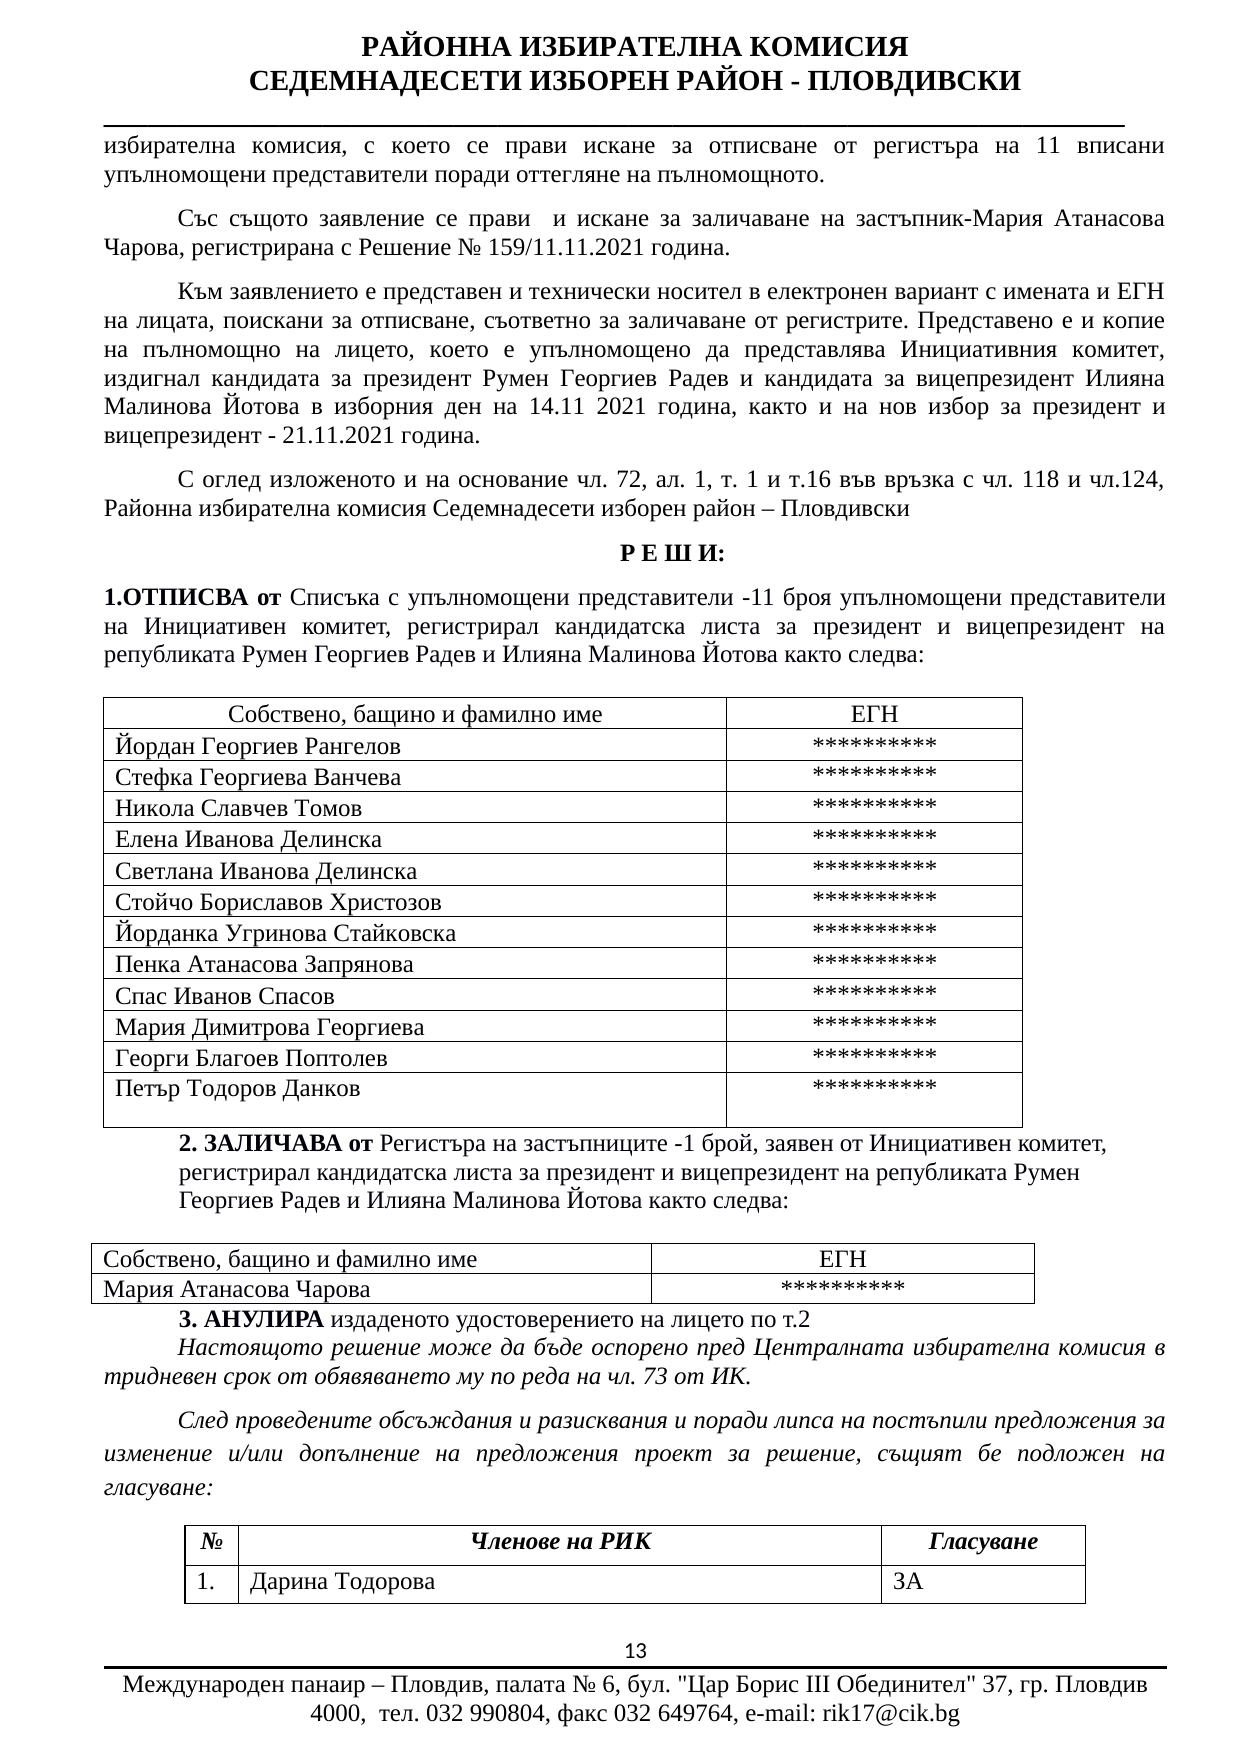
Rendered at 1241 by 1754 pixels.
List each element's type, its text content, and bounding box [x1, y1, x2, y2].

table_header № [186, 1526, 238, 1565]
text Към заявлението е представен и технически носител в електронен вариант с имената и ЕГН на лицата, поискани за отписване, съответно за заличаване от регистрите. Представено е и копие на пълномощно на лицето, което е упълномощено да представлява Инициативния комитет, издигнал кандидата за президент Румен Георгиев Радев и кандидата за вицепрезидент Илияна Малинова Йотова в изборния ден на 14.11 2021 година, както и на нов избор за президент и вицепрезидент - 21.11.2021 година. [103, 276, 1167, 449]
text Р Е Ш И: [546, 538, 1167, 566]
table_cell Никола Славчев Томов [104, 792, 726, 822]
table_cell Мария Димитрова Георгиева [104, 1011, 726, 1041]
table_cell ********** [727, 761, 1022, 791]
table_cell Мария Атанасова Чарова [92, 1274, 651, 1303]
table_cell Йорданка Угринова Стайковска [104, 917, 726, 947]
table_cell ********** [727, 1011, 1022, 1041]
table_cell Пенка Атанасова Запрянова [104, 948, 726, 978]
table_cell Петър Тодоров Данков [104, 1073, 726, 1127]
text 1.ОТПИСВА от Списъка с упълномощени представители -11 броя упълномощени представители на Инициативен комитет, регистрирал кандидатска листа за президент и вицепрезидент на републиката Румен Георгиев Радев и Илияна Малинова Йотова както следва: [103, 582, 1167, 668]
table_cell ********** [727, 854, 1022, 884]
table_cell ********** [727, 1042, 1022, 1072]
table_cell ЗА [882, 1566, 1085, 1603]
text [103, 130, 1167, 188]
table_header Собствено, бащино и фамилно име [92, 1244, 651, 1273]
table_cell Спас Иванов Спасов [104, 979, 726, 1009]
table_header Собствено, бащино и фамилно име [104, 698, 726, 728]
table_cell ********** [727, 886, 1022, 916]
table_cell ********** [727, 729, 1022, 759]
table_cell ********** [727, 823, 1022, 853]
table_header ЕГН [652, 1244, 1034, 1273]
table_cell Светлана Иванова Делинска [104, 854, 726, 884]
table_cell Стефка Георгиева Ванчева [104, 761, 726, 791]
table_cell ********** [727, 948, 1022, 978]
table_cell Дарина Тодорова [239, 1566, 881, 1603]
table_cell Йордан Георгиев Рангелов [104, 729, 726, 759]
table_header Гласуване [882, 1526, 1085, 1565]
text 2. ЗАЛИЧАВА от Регистъра на застъпниците -1 брой, заявен от Инициативен комитет, регистрирал кандидатска листа за президент и вицепрезидент на републиката Румен Георгиев Радев и Илияна Малинова Йотова както следва: [178, 1128, 1167, 1214]
table_cell ********** [727, 1073, 1022, 1127]
table_cell Стойчо Бориславов Христозов [104, 886, 726, 916]
table_cell Елена Иванова Делинска [104, 823, 726, 853]
table_cell 1. [186, 1566, 238, 1603]
text Със същото заявление се прави и искане за заличаване на застъпник-Мария Атанасова Чарова, регистрирана с Решение № 159/11.11.2021 година. [103, 203, 1167, 261]
table_cell Георги Благоев Поптолев [104, 1042, 726, 1072]
text След проведените обсъждания и разисквания и поради липса на постъпили предложения за изменение и/или допълнение на предложения проект за решение, същият бе подложен на гласуване: [103, 1406, 1167, 1500]
table_header ЕГН [727, 698, 1022, 728]
text С оглед изложеното и на основание чл. 72, ал. 1, т. 1 и т.16 във връзка с чл. 118 и чл.124, Районна избирателна комисия Седемнадесети изборен район – Пловдивски [103, 464, 1167, 522]
table_cell ********** [727, 792, 1022, 822]
table_header Членове на РИК [239, 1526, 881, 1565]
table_cell ********** [727, 917, 1022, 947]
text 3. АНУЛИРА издаденото удостоверението на лицето по т.2 [178, 1304, 1167, 1332]
table_cell ********** [652, 1274, 1034, 1303]
table_cell ********** [727, 979, 1022, 1009]
text Настоящото решение може да бъде оспорено пред Централната избирателна комисия в тридневен срок от обявяването му по реда на чл. 73 от ИК. [103, 1332, 1167, 1390]
